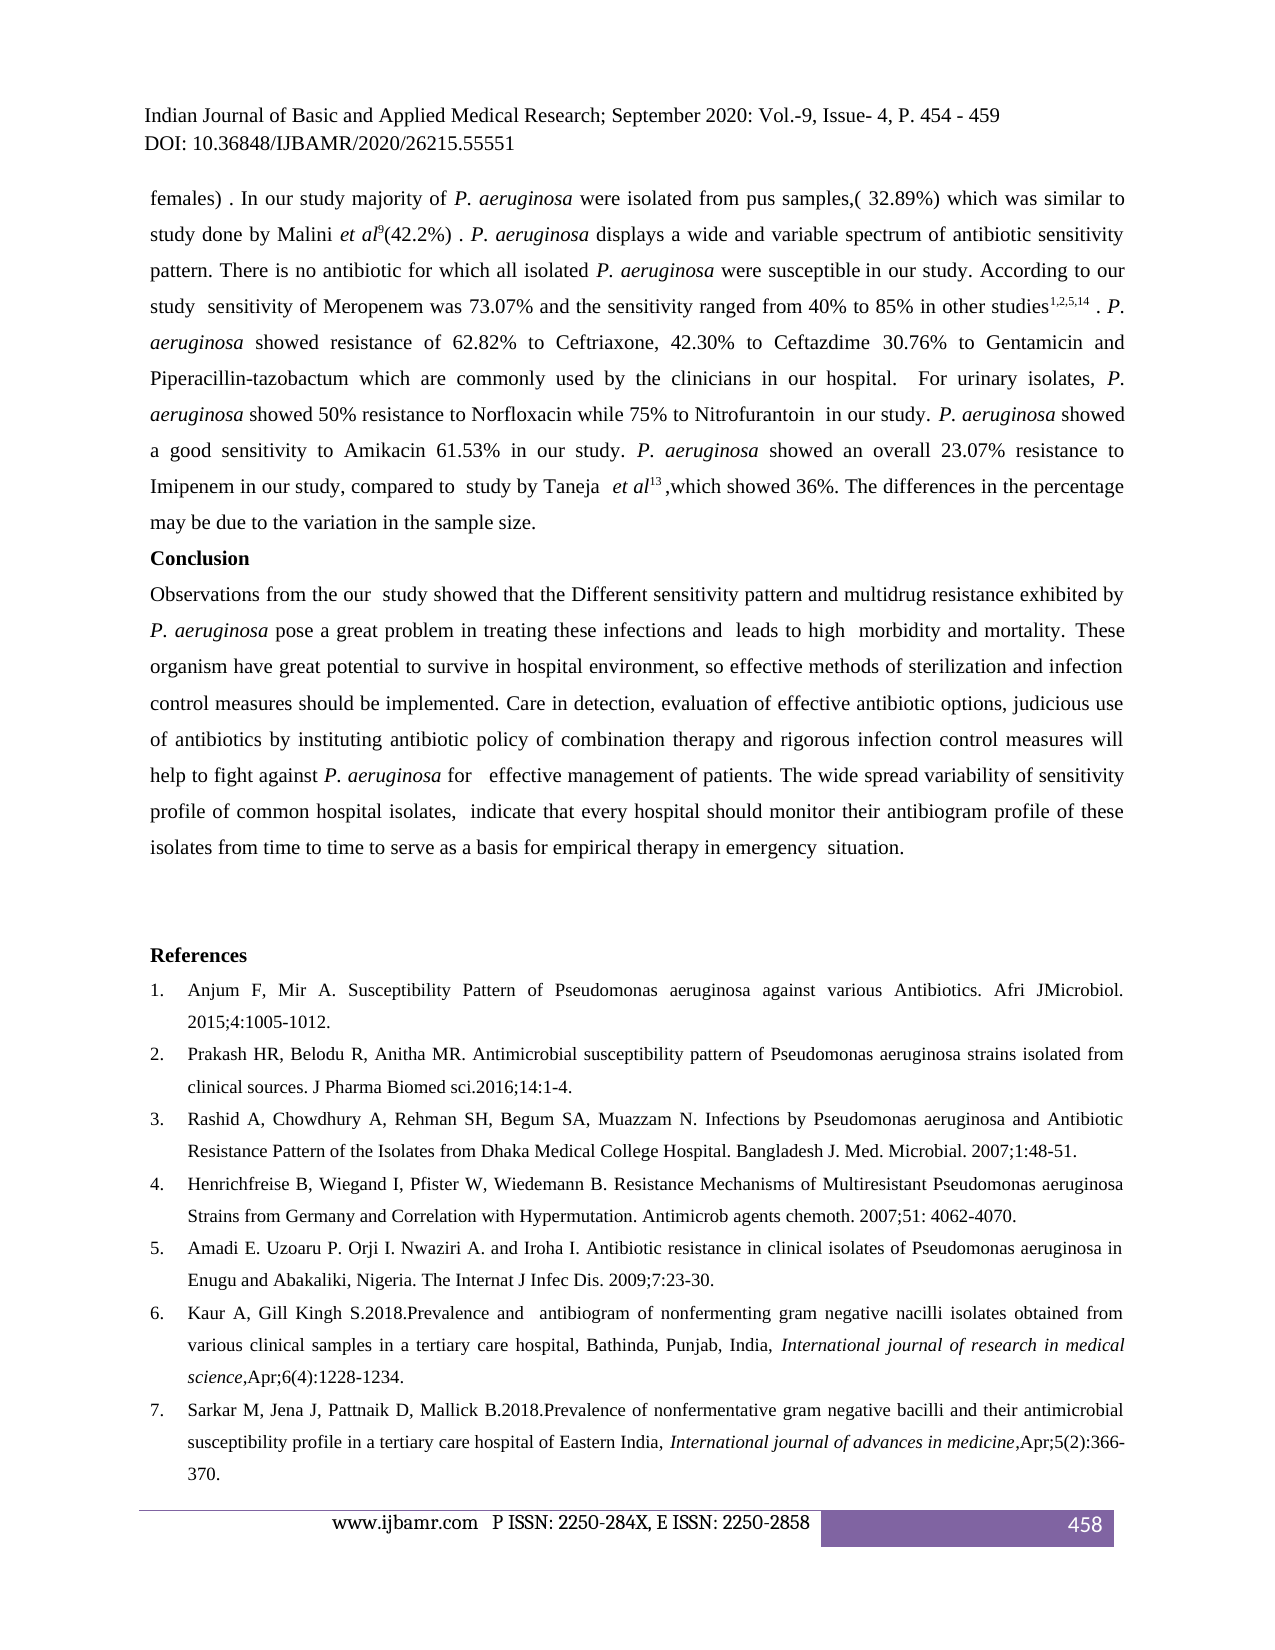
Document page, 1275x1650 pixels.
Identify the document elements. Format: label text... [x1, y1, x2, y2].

list Rashid A, Chowdhury A, Rehman SH, Begum SA, Muazzam N. Infections by Pseudomonas aeruginosa and Antibiotic Resistance Pattern of the Isolates from Dhaka Medical College Hospital. Bangladesh J. Med. Microbial. 2007;1:48-51. [150, 1108, 1125, 1162]
list Henrichfreise B, Wiegand I, Pfister W, Wiedemann B. Resistance Mechanisms of Multiresistant Pseudomonas aeruginosa Strains from Germany and Correlation with Hypermutation. Antimicrob agents chemoth. 2007;51: 4062-4070. [150, 1172, 1125, 1226]
list Prakash HR, Belodu R, Anitha MR. Antimicrobial susceptibility pattern of Pseudomonas aeruginosa strains isolated from clinical sources. J Pharma Biomed sci.2016;14:1-4. [150, 1043, 1125, 1097]
text Observations from the our study showed that the Different sensitivity pattern and multidrug resistance exhibited by P. aeruginosa pose a great problem in treating these infections and leads to high morbidity and mortality. These organism have great potential to survive in hospital environment, so effective methods of sterilization and infection control measures should be implemented. Care in detection, evaluation of effective antibiotic options, judicious use of antibiotics by instituting antibiotic policy of combination therapy and rigorous infection control measures will help to fight against P. aeruginosa for effective management of patients. The wide spread variability of sensitivity profile of common hospital isolates, indicate that every hospital should monitor their antibiogram profile of these isolates from time to time to serve as a basis for empirical therapy in emergency situation. [150, 582, 1125, 859]
list Kaur A, Gill Kingh S.2018.Prevalence and antibiogram of nonfermenting gram negative nacilli isolates obtained from various clinical samples in a tertiary care hospital, Bathinda, Punjab, India, International journal of research in medical science,Apr;6(4):1228-1234. [150, 1302, 1125, 1388]
text References [150, 943, 1125, 967]
text Conclusion [150, 546, 1125, 570]
list Sarkar M, Jena J, Pattnaik D, Mallick B.2018.Prevalence of nonfermentative gram negative bacilli and their antimicrobial susceptibility profile in a tertiary care hospital of Eastern India, International journal of advances in medicine,Apr;5(2):366-370. [150, 1398, 1125, 1485]
list Anjum F, Mir A. Susceptibility Pattern of Pseudomonas aeruginosa against various Antibiotics. Afri JMicrobiol. 2015;4:1005-1012. [150, 979, 1125, 1033]
list Amadi E. Uzoaru P. Orji I. Nwaziri A. and Iroha I. Antibiotic resistance in clinical isolates of Pseudomonas aeruginosa in Enugu and Abakaliki, Nigeria. The Internat J Infec Dis. 2009;7:23-30. [150, 1237, 1125, 1291]
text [150, 186, 1125, 534]
